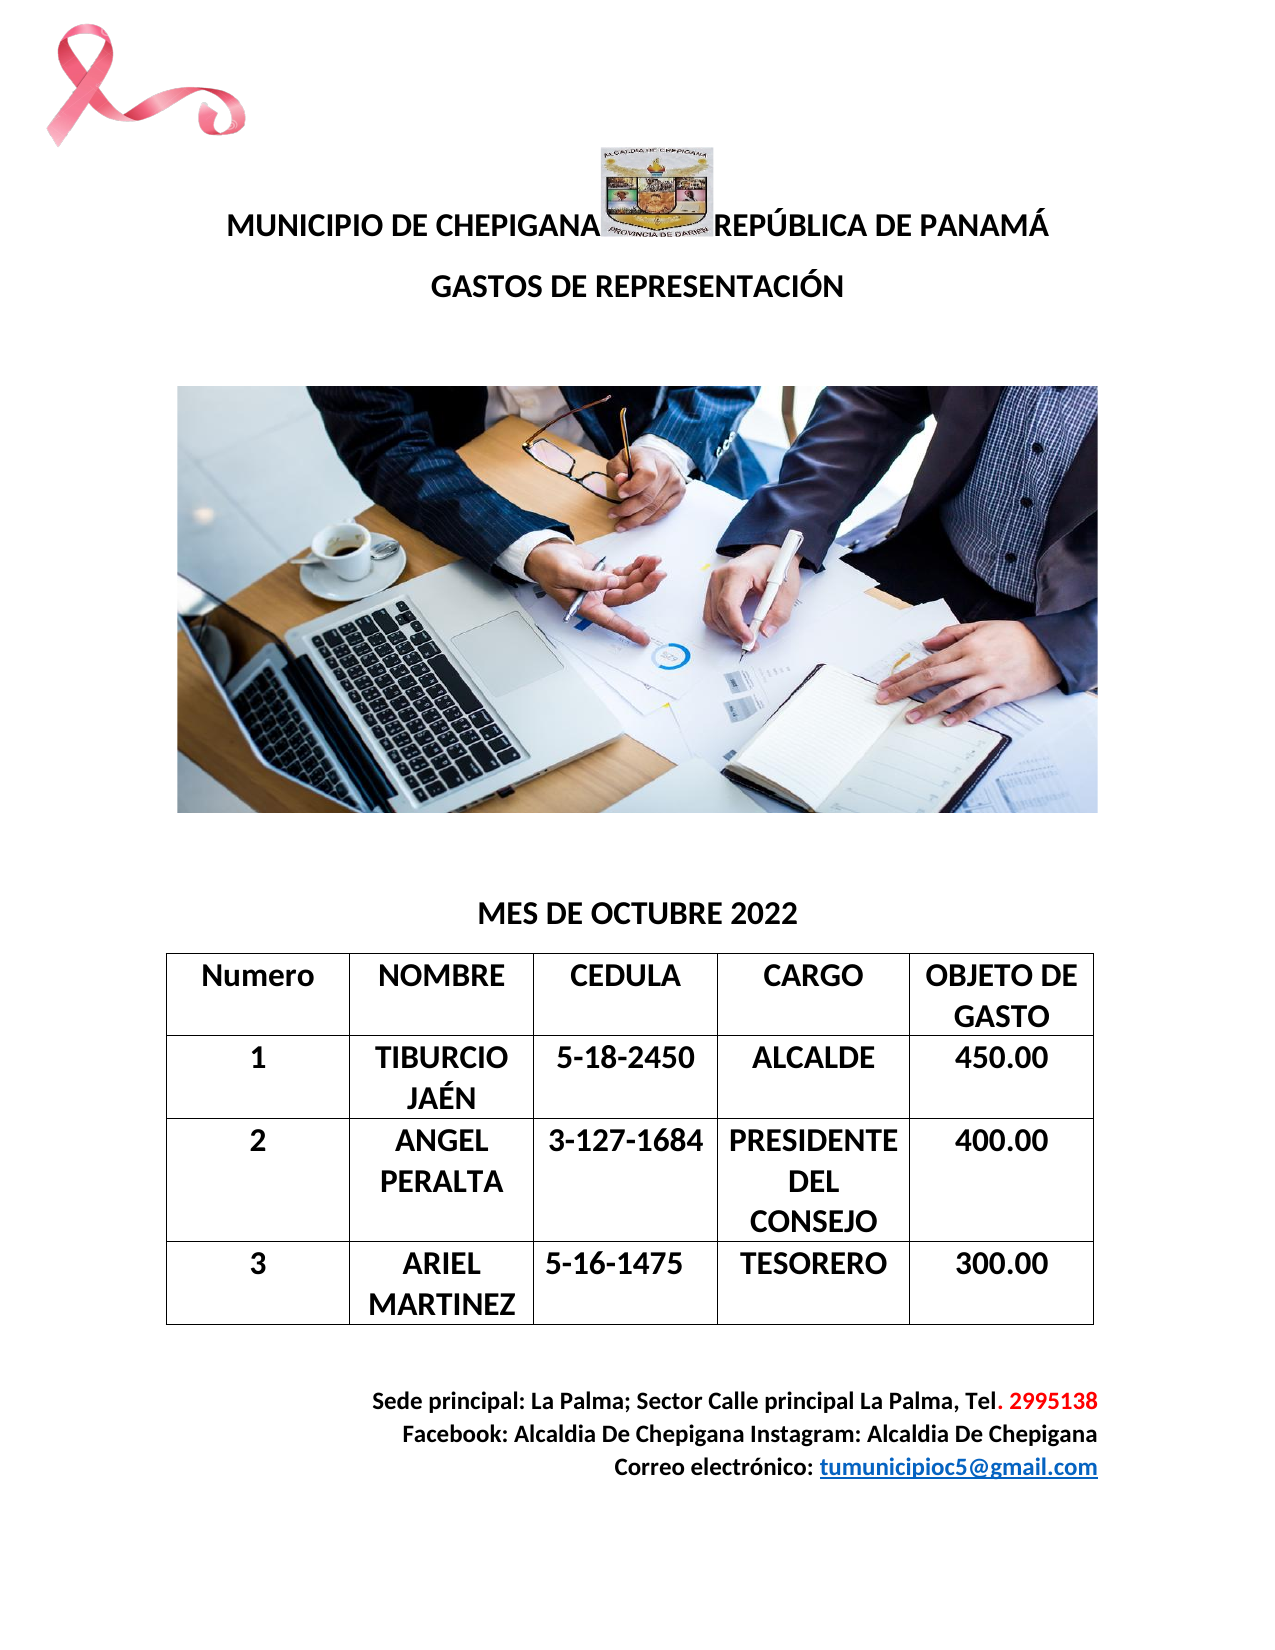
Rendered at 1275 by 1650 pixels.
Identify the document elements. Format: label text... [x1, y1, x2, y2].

table_cell 2 [167, 1119, 349, 1241]
table_cell ANGEL PERALTA [350, 1119, 533, 1241]
table_cell 3 [167, 1242, 349, 1323]
text Correo electrónico: tumunicipioc5@gmail.com [177, 1451, 1098, 1482]
table_cell 5-16-1475 [534, 1242, 717, 1323]
text MES DE OCTUBRE 2022 [177, 892, 1098, 933]
table_header OBJETO DE GASTO [910, 954, 1093, 1035]
table_header NOMBRE [350, 954, 533, 1035]
table_header CARGO [718, 954, 909, 1035]
text MUNICIPIO DE CHEPIGANAREPÚBLICA DE PANAMÁ [177, 148, 1098, 245]
picture [43, 19, 252, 148]
table_cell 450.00 [910, 1036, 1093, 1118]
table_cell 5-18-2450 [534, 1036, 717, 1118]
text GASTOS DE REPRESENTACIÓN [177, 265, 1098, 306]
table_header CEDULA [534, 954, 717, 1035]
picture [177, 386, 1098, 813]
table_cell 300.00 [910, 1242, 1093, 1323]
table_cell TIBURCIO JAÉN [350, 1036, 533, 1118]
text Sede principal: La Palma; Sector Calle principal La Palma, Tel. 2995138 [177, 1385, 1098, 1416]
table_cell 1 [167, 1036, 349, 1118]
table_cell PRESIDENTE DEL CONSEJO [718, 1119, 909, 1241]
table_cell 3-127-1684 [534, 1119, 717, 1241]
table_cell ARIEL MARTINEZ [350, 1242, 533, 1323]
text Facebook: Alcaldia De Chepigana Instagram: Alcaldia De Chepigana [177, 1418, 1098, 1449]
table_header Numero [167, 954, 349, 1035]
table_cell 400.00 [910, 1119, 1093, 1241]
table_cell TESORERO [718, 1242, 909, 1323]
picture [600, 147, 714, 237]
table_cell ALCALDE [718, 1036, 909, 1118]
